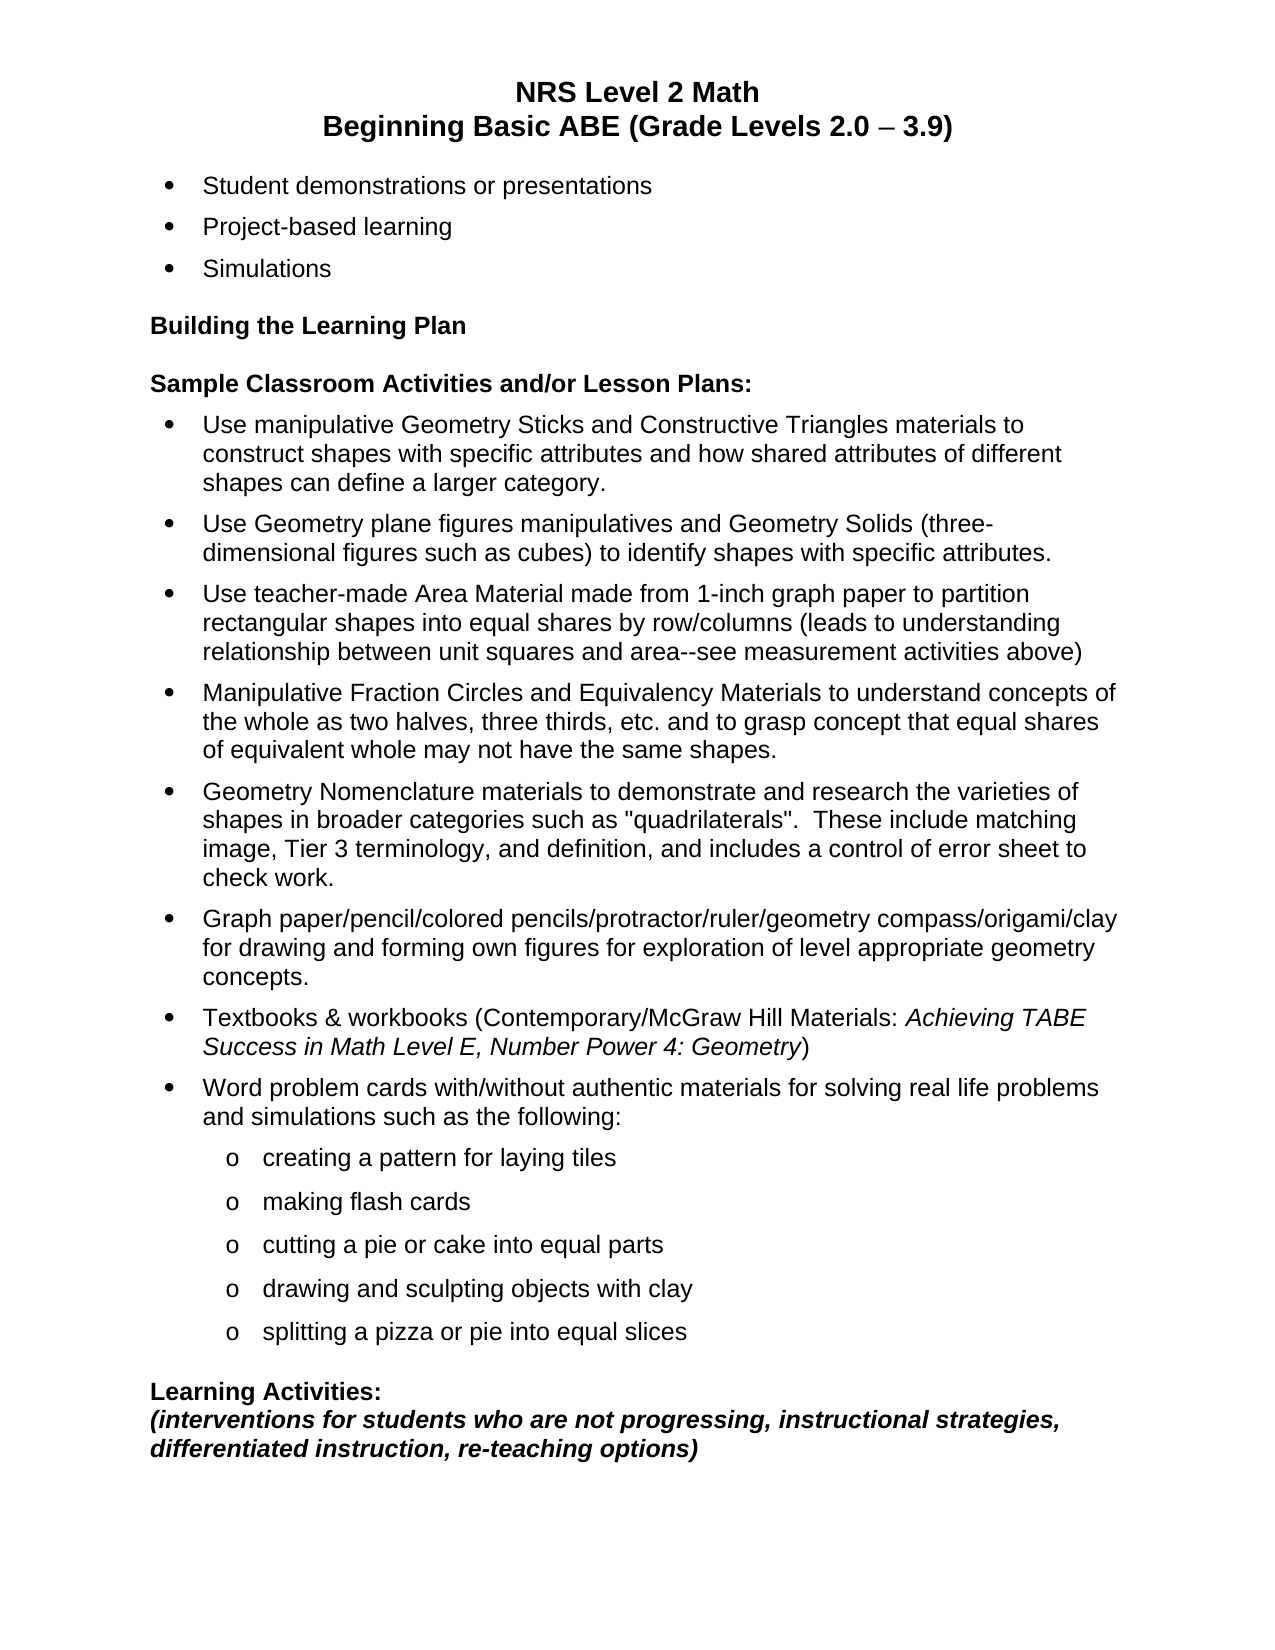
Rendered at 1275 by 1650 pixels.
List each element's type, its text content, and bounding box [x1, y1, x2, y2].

list creating a pattern for laying tiles [225, 1143, 1125, 1174]
list Textbooks & workbooks (Contemporary/McGraw Hill Materials: Achieving TABE Success in Math Level E, Number Power 4: Geometry) [165, 1003, 1125, 1061]
list Student demonstrations or presentations [165, 171, 1125, 200]
list Geometry Nomenclature materials to demonstrate and research the varieties of shapes in broader categories such as "quadrilaterals". These include matching image, Tier 3 terminology, and definition, and includes a control of error sheet to check work. [165, 777, 1125, 892]
list Simulations [165, 253, 1125, 282]
list Manipulative Fraction Circles and Equivalency Materials to understand concepts of the whole as two halves, three thirds, etc. and to grasp concept that equal shares of equivalent whole may not have the same shapes. [165, 678, 1125, 764]
text Learning Activities: [150, 1377, 1125, 1405]
text Building the Learning Plan [150, 311, 1125, 340]
text (interventions for students who are not progressing, instructional strategies, differentiated instruction, re-teaching options) [150, 1405, 1125, 1463]
list Use manipulative Geometry Sticks and Constructive Triangles materials to construct shapes with specific attributes and how shared attributes of different shapes can define a larger category. [165, 410, 1125, 496]
list Graph paper/pencil/colored pencils/protractor/ruler/geometry compass/origami/clay for drawing and forming own figures for exploration of level appropriate geometry concepts. [165, 904, 1125, 991]
list drawing and sculpting objects with clay [225, 1273, 1125, 1304]
list cutting a pie or cake into equal parts [225, 1230, 1125, 1261]
text Sample Classroom Activities and/or Lesson Plans: [150, 369, 1125, 397]
list making flash cards [225, 1187, 1125, 1218]
list Word problem cards with/without authentic materials for solving real life problems and simulations such as the following: [165, 1073, 1125, 1131]
list Project-based learning [165, 212, 1125, 241]
list Use teacher-made Area Material made from 1-inch graph paper to partition rectangular shapes into equal shares by row/columns (leads to understanding relationship between unit squares and area--see measurement activities above) [165, 579, 1125, 665]
list Use Geometry plane figures manipulatives and Geometry Solids (three-dimensional figures such as cubes) to identify shapes with specific attributes. [165, 509, 1125, 566]
list splitting a pizza or pie into equal slices [225, 1317, 1125, 1348]
